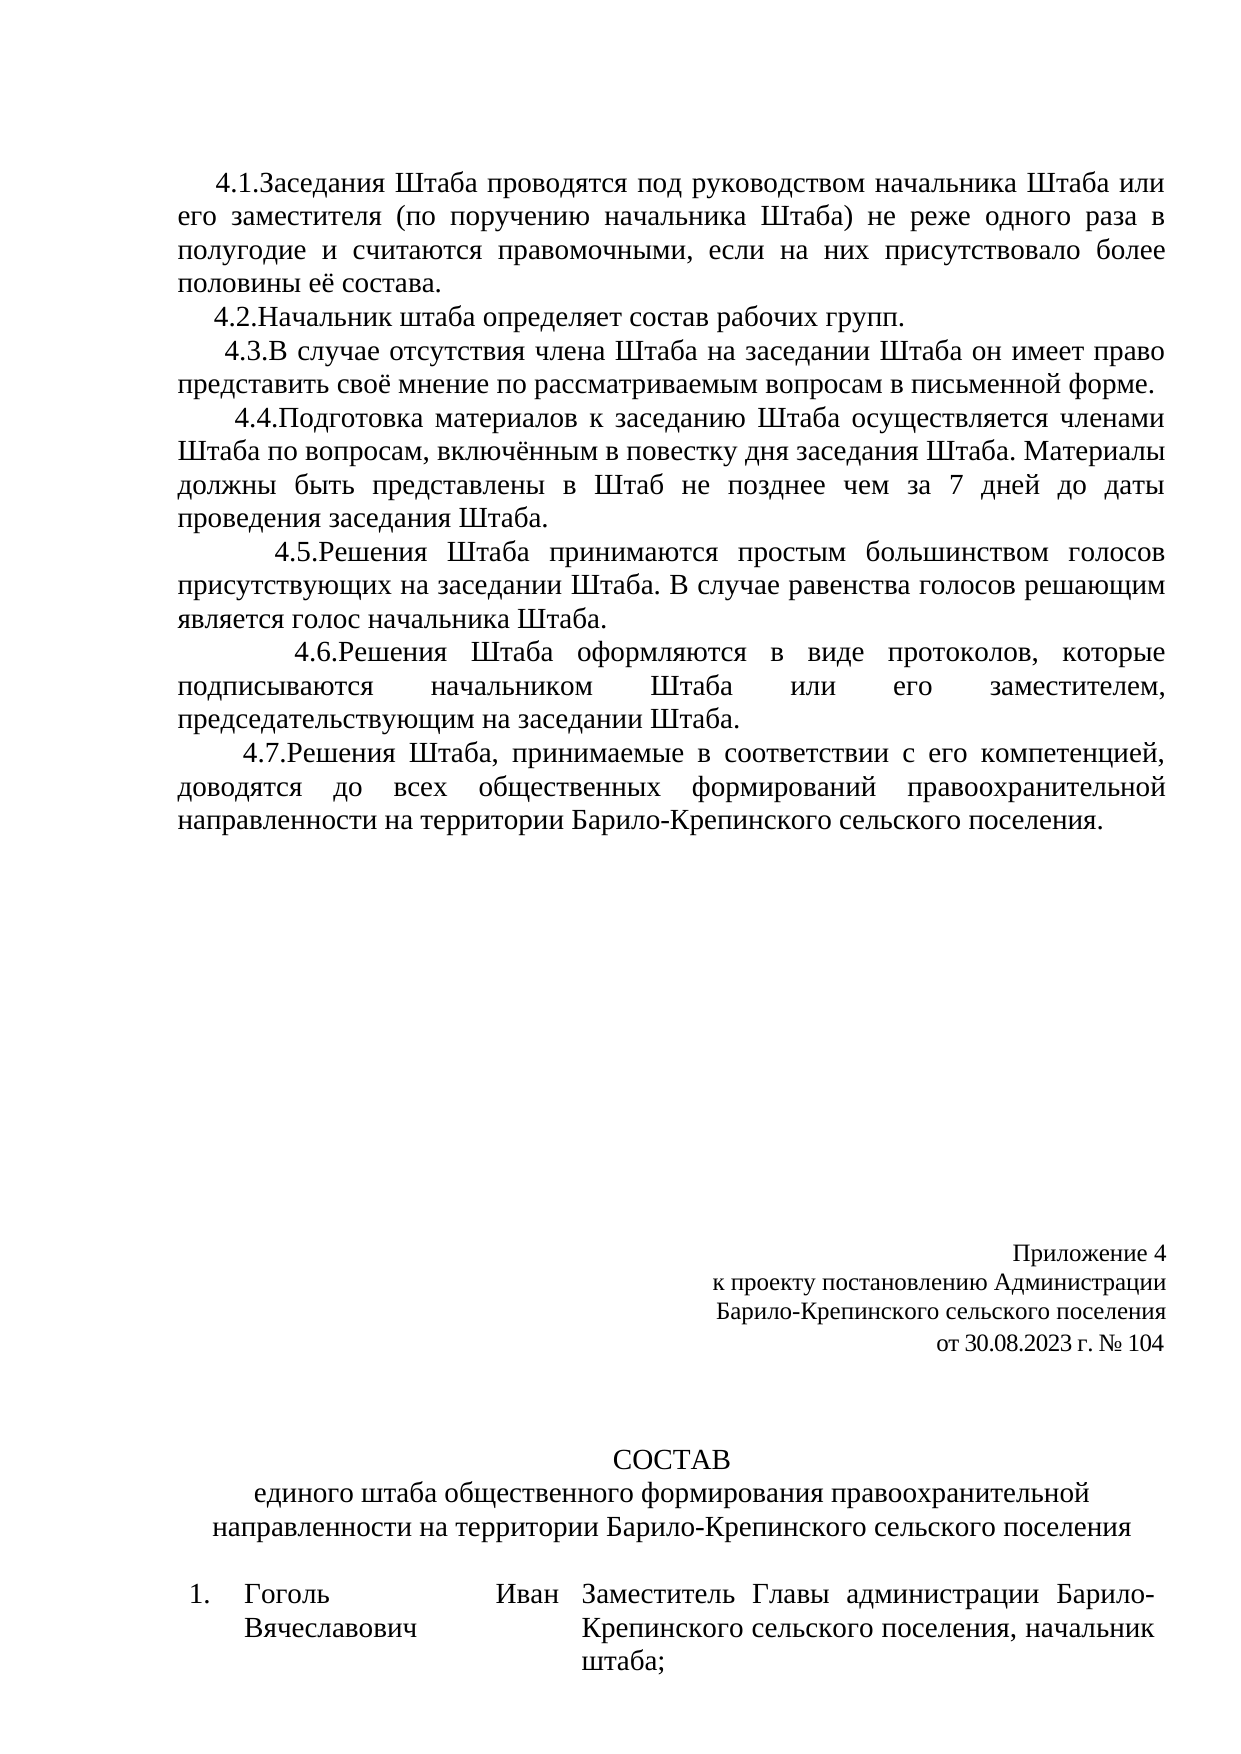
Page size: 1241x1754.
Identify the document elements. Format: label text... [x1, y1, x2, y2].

text СОСТАВ [177, 1442, 1166, 1476]
text 4.5.Решения Штаба принимаются простым большинством голосов присутствующих на заседании Штаба. В случае равенства голосов решающим является голос начальника Штаба. [177, 534, 1166, 634]
text 4.1.Заседания Штаба проводятся под руководством начальника Штаба или его заместителя (по поручению начальника Штаба) не реже одного раза в полугодие и считаются правомочными, если на них присутствовало более половины её состава. [177, 165, 1166, 299]
text направленности на территории Барило-Крепинского сельского поселения [177, 1509, 1166, 1543]
text единого штаба общественного формирования правоохранительной [177, 1476, 1166, 1509]
text Приложение 4 [177, 1238, 1166, 1267]
text от 30.08.2023 г. № 104 [177, 1324, 1164, 1358]
text к проекту постановлению Администрации [177, 1267, 1166, 1296]
table_header 1. [177, 1576, 233, 1677]
text 4.7.Решения Штаба, принимаемые в соответствии с его компетенцией, доводятся до всех общественных формирований правоохранительной направленности на территории Барило-Крепинского сельского поселения. [177, 735, 1166, 836]
text 4.4.Подготовка материалов к заседанию Штаба осуществляется членами Штаба по вопросам, включённым в повестку дня заседания Штаба. Материалы должны быть представлены в Штаб не позднее чем за 7 дней до даты проведения заседания Штаба. [177, 400, 1166, 534]
text 4.3.В случае отсутствия члена Штаба на заседании Штаба он имеет право представить своё мнение по рассматриваемым вопросам в письменной форме. [177, 333, 1166, 400]
text 4.2.Начальник штаба определяет состав рабочих групп. [177, 299, 1166, 333]
table_header Заместитель Главы администрации Барило-Крепинского сельского поселения, начальник штаба; [570, 1576, 1166, 1677]
text Барило-Крепинского сельского поселения [177, 1296, 1166, 1324]
text 4.6.Решения Штаба оформляются в виде протоколов, которые подписываются начальником Штаба или его заместителем, председательствующим на заседании Штаба. [177, 634, 1166, 735]
table_header Гоголь Иван Вячеславович [233, 1576, 570, 1677]
